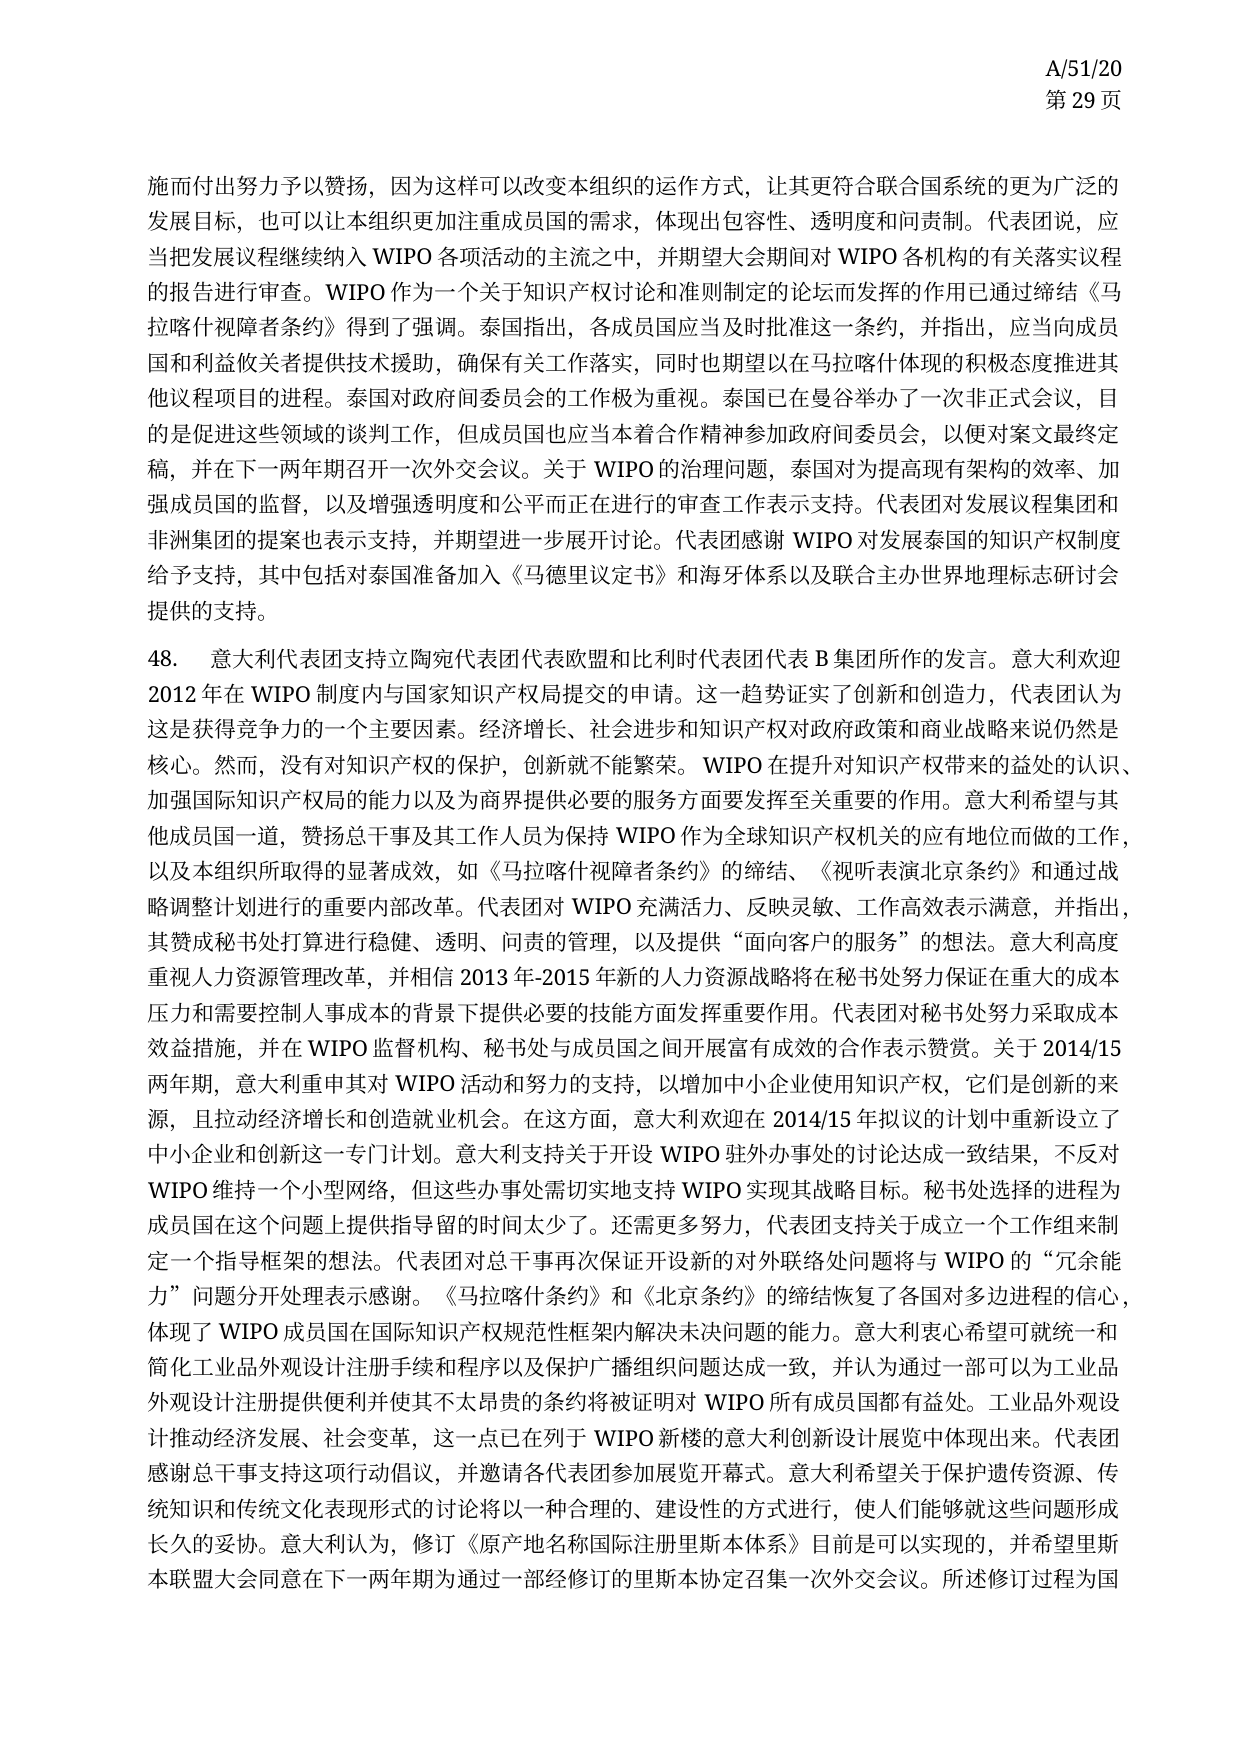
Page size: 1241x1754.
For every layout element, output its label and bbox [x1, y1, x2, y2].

list [148, 165, 1122, 625]
list [148, 638, 1122, 1594]
